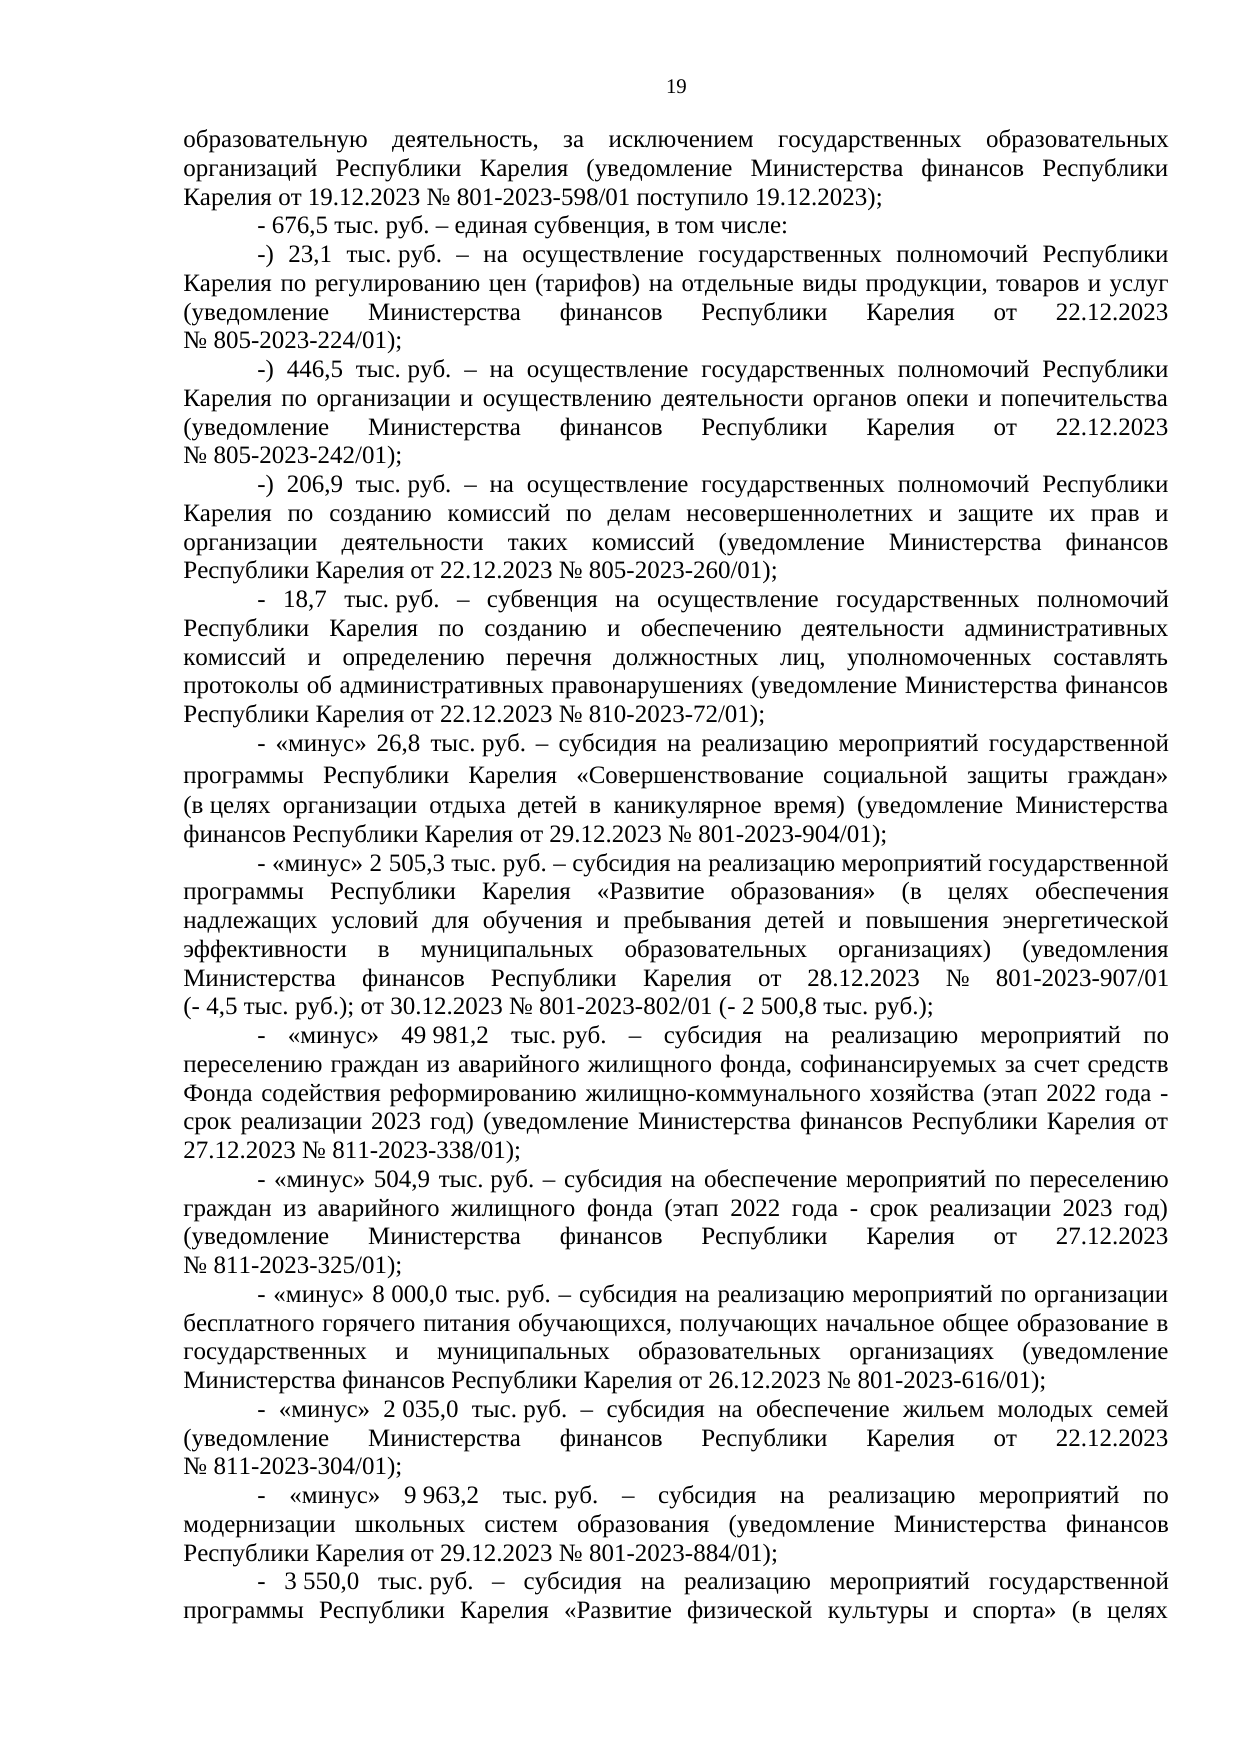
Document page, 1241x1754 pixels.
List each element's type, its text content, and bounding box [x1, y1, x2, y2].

text - 18,7 тыс. руб. – субвенция на осуществление государственных полномочий Республики Карелия по созданию и обеспечению деятельности административных комиссий и определению перечня должностных лиц, уполномоченных составлять протоколы об административных правонарушениях (уведомление Министерства финансов Республики Карелия от 22.12.2023 № 810-2023-72/01); [183, 584, 1169, 728]
text - 676,5 тыс. руб. – единая субвенция, в том числе: [183, 210, 1169, 239]
text -) 446,5 тыс. руб. – на осуществление государственных полномочий Республики Карелия по организации и осуществлению деятельности органов опеки и попечительства (уведомление Министерства финансов Республики Карелия от 22.12.2023 № 805-2023-242/01); [183, 354, 1169, 469]
text - «минус» 26,8 тыс. руб. – субсидия на реализацию мероприятий государственной программы Республики Карелия «Совершенствование социальной защиты граждан» (в целях организации отдыха детей в каникулярное время) (уведомление Министерства финансов Республики Карелия от 29.12.2023 № 801-2023-904/01); [183, 728, 1169, 848]
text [183, 1566, 1169, 1624]
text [183, 124, 1169, 210]
text - «минус» 2 505,3 тыс. руб. – субсидия на реализацию мероприятий государственной программы Республики Карелия «Развитие образования» (в целях обеспечения надлежащих условий для обучения и пребывания детей и повышения энергетической эффективности в муниципальных образовательных организациях) (уведомления Министерства финансов Республики Карелия от 28.12.2023 № 801-2023-907/01 (- 4,5 тыс. руб.); от 30.12.2023 № 801-2023-802/01 (- 2 500,8 тыс. руб.); [183, 848, 1169, 1020]
text - «минус» 8 000,0 тыс. руб. – субсидия на реализацию мероприятий по организации бесплатного горячего питания обучающихся, получающих начальное общее образование в государственных и муниципальных образовательных организациях (уведомление Министерства финансов Республики Карелия от 26.12.2023 № 801-2023-616/01); [183, 1279, 1169, 1394]
text -) 206,9 тыс. руб. – на осуществление государственных полномочий Республики Карелия по созданию комиссий по делам несовершеннолетних и защите их прав и организации деятельности таких комиссий (уведомление Министерства финансов Республики Карелия от 22.12.2023 № 805-2023-260/01); [183, 469, 1169, 584]
text - «минус» 2 035,0 тыс. руб. – субсидия на обеспечение жильем молодых семей (уведомление Министерства финансов Республики Карелия от 22.12.2023 № 811-2023-304/01); [183, 1394, 1169, 1480]
text - «минус» 504,9 тыс. руб. – субсидия на обеспечение мероприятий по переселению граждан из аварийного жилищного фонда (этап 2022 года - срок реализации 2023 год) (уведомление Министерства финансов Республики Карелия от 27.12.2023 № 811-2023-325/01); [183, 1164, 1169, 1279]
text - «минус» 49 981,2 тыс. руб. – субсидия на реализацию мероприятий по переселению граждан из аварийного жилищного фонда, софинансируемых за счет средств Фонда содействия реформированию жилищно-коммунального хозяйства (этап 2022 года - срок реализации 2023 год) (уведомление Министерства финансов Республики Карелия от 27.12.2023 № 811-2023-338/01); [183, 1020, 1169, 1164]
text - «минус» 9 963,2 тыс. руб. – субсидия на реализацию мероприятий по модернизации школьных систем образования (уведомление Министерства финансов Республики Карелия от 29.12.2023 № 801-2023-884/01); [183, 1480, 1169, 1566]
text -) 23,1 тыс. руб. – на осуществление государственных полномочий Республики Карелия по регулированию цен (тарифов) на отдельные виды продукции, товаров и услуг (уведомление Министерства финансов Республики Карелия от 22.12.2023 № 805-2023-224/01); [183, 239, 1169, 354]
